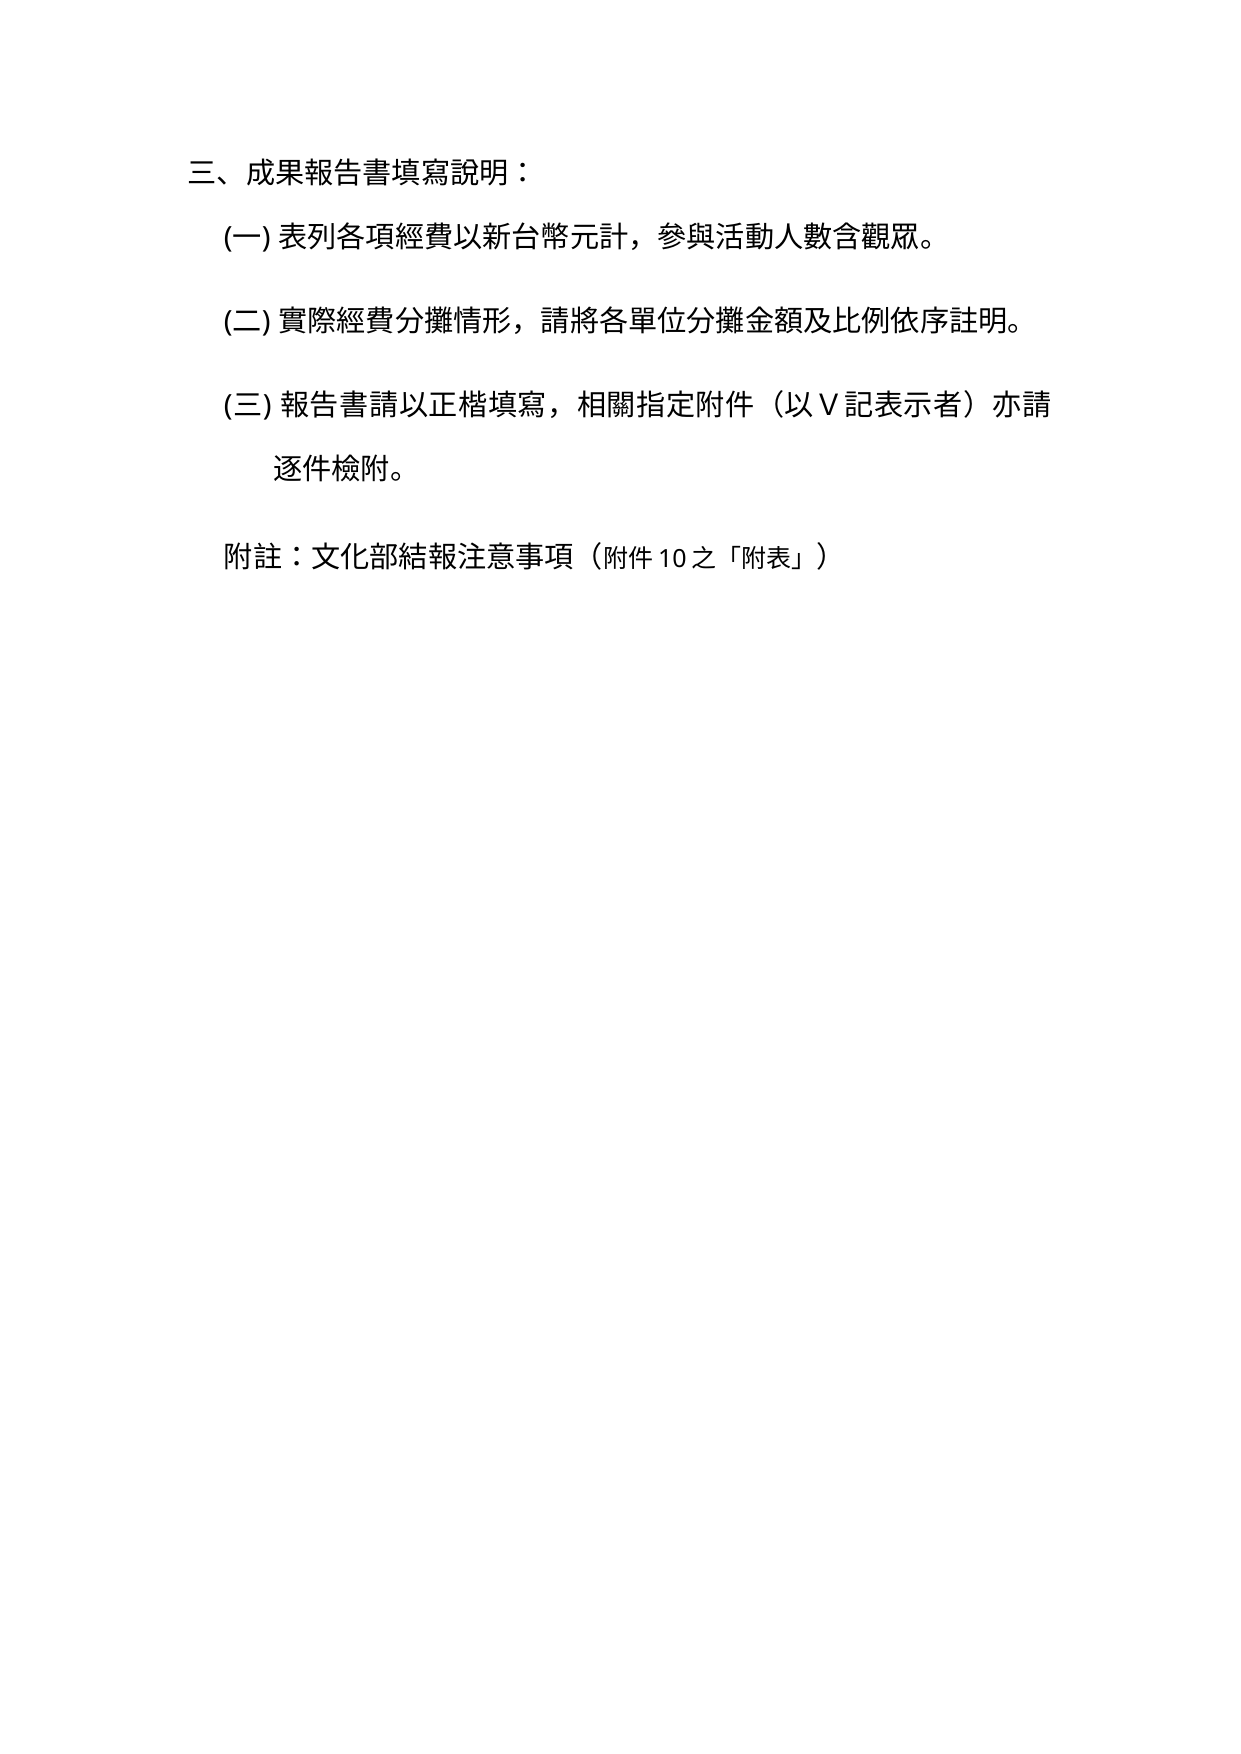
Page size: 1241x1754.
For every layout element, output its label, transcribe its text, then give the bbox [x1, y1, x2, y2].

text 附註：文化部結報注意事項（附件10之「附表」） [224, 534, 1053, 576]
text (三) 報告書請以正楷填寫，相關指定附件（以Ｖ記表示者）亦請逐件檢附。 [224, 382, 1053, 488]
text (一) 表列各項經費以新台幣元計，參與活動人數含觀眾。 [224, 213, 1053, 256]
text 三、成果報告書填寫說明： [187, 150, 1053, 192]
text (二) 實際經費分攤情形，請將各單位分攤金額及比例依序註明。 [224, 297, 1053, 340]
